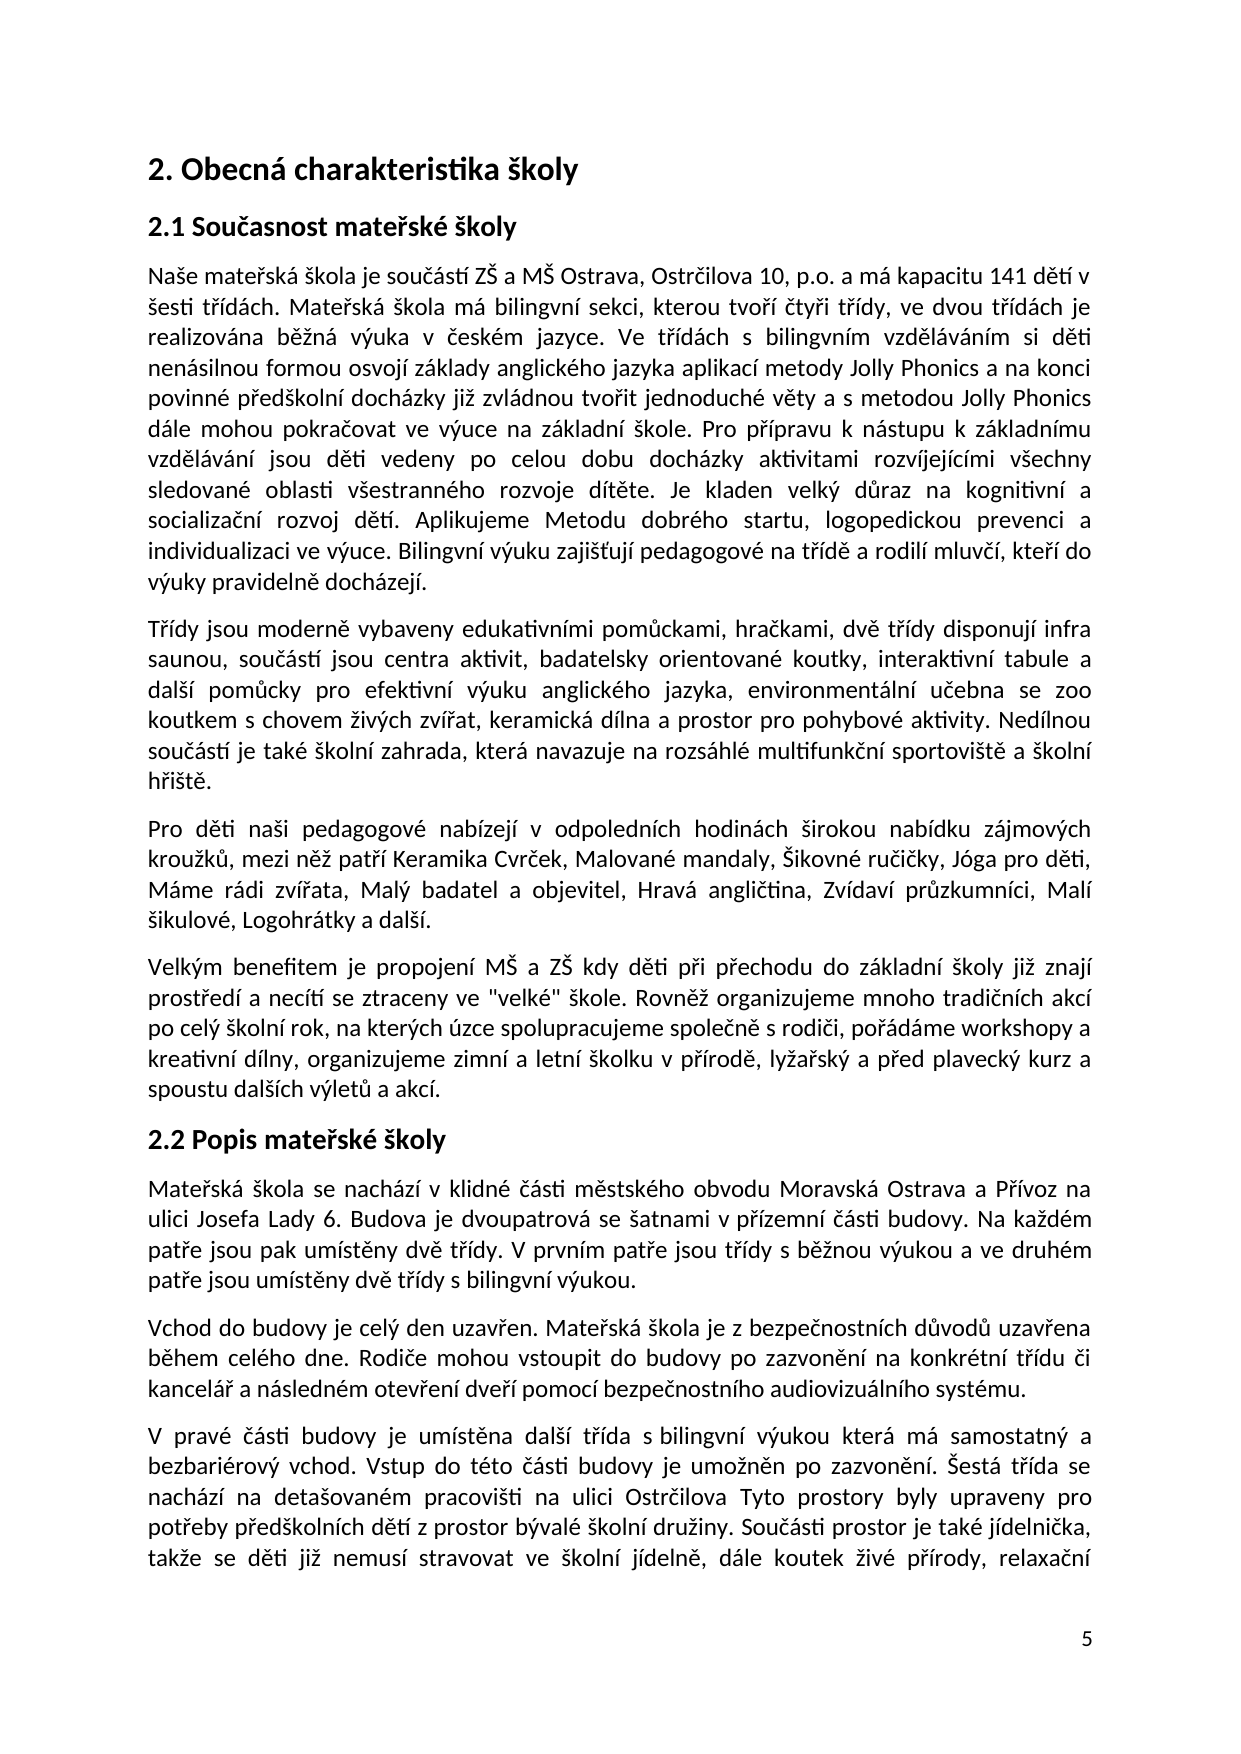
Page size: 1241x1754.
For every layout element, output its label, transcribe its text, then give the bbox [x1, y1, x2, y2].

text Velkým benefitem je propojení MŠ a ZŠ kdy děti při přechodu do základní školy již znají prostředí a necítí se ztraceny ve "velké" škole. Rovněž organizujeme mnoho tradičních akcí po celý školní rok, na kterých úzce spolupracujeme společně s rodiči, pořádáme workshopy a kreativní dílny, organizujeme zimní a letní školku v přírodě, lyžařský a před plavecký kurz a spoustu dalších výletů a akcí. [148, 951, 1093, 1104]
text 2.2 Popis mateřské školy [148, 1121, 1093, 1156]
text Třídy jsou moderně vybaveny edukativními pomůckami, hračkami, dvě třídy disponují infra saunou, součástí jsou centra aktivit, badatelsky orientované koutky, interaktivní tabule a další pomůcky pro efektivní výuku anglického jazyka, environmentální učebna se zoo koutkem s chovem živých zvířat, keramická dílna a prostor pro pohybové aktivity. Nedílnou součástí je také školní zahrada, která navazuje na rozsáhlé multifunkční sportoviště a školní hřiště. [148, 613, 1093, 796]
text Naše mateřská škola je součástí ZŠ a MŠ Ostrava, Ostrčilova 10, p.o. a má kapacitu 141 dětí v šesti třídách. Mateřská škola má bilingvní sekci, kterou tvoří čtyři třídy, ve dvou třídách je realizována běžná výuka v českém jazyce. Ve třídách s bilingvním vzděláváním si děti nenásilnou formou osvojí základy anglického jazyka aplikací metody Jolly Phonics a na konci povinné předškolní docházky již zvládnou tvořit jednoduché věty a s metodou Jolly Phonics dále mohou pokračovat ve výuce na základní škole. Pro přípravu k nástupu k základnímu vzdělávání jsou děti vedeny po celou dobu docházky aktivitami rozvíjejícími všechny sledované oblasti všestranného rozvoje dítěte. Je kladen velký důraz na kognitivní a socializační rozvoj dětí. Aplikujeme Metodu dobrého startu, logopedickou prevenci a individualizaci ve výuce. Bilingvní výuku zajišťují pedagogové na třídě a rodilí mluvčí, kteří do výuky pravidelně docházejí. [148, 261, 1093, 596]
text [148, 1420, 1093, 1573]
text Vchod do budovy je celý den uzavřen. Mateřská škola je z bezpečnostních důvodů uzavřena během celého dne. Rodiče mohou vstoupit do budovy po zazvonění na konkrétní třídu či kancelář a následném otevření dveří pomocí bezpečnostního audiovizuálního systému. [148, 1312, 1093, 1403]
text 2. Obecná charakteristika školy [148, 148, 1093, 188]
text 2.1 Současnost mateřské školy [148, 208, 1093, 244]
text Pro děti naši pedagogové nabízejí v odpoledních hodinách širokou nabídku zájmových kroužků, mezi něž patří Keramika Cvrček, Malované mandaly, Šikovné ručičky, Jóga pro děti, Máme rádi zvířata, Malý badatel a objevitel, Hravá angličtina, Zvídaví průzkumníci, Malí šikulové, Logohrátky a další. [148, 813, 1093, 935]
text Mateřská škola se nachází v klidné části městského obvodu Moravská Ostrava a Přívoz na ulici Josefa Lady 6. Budova je dvoupatrová se šatnami v přízemní části budovy. Na každém patře jsou pak umístěny dvě třídy. V prvním patře jsou třídy s běžnou výukou a ve druhém patře jsou umístěny dvě třídy s bilingvní výukou. [148, 1173, 1093, 1295]
